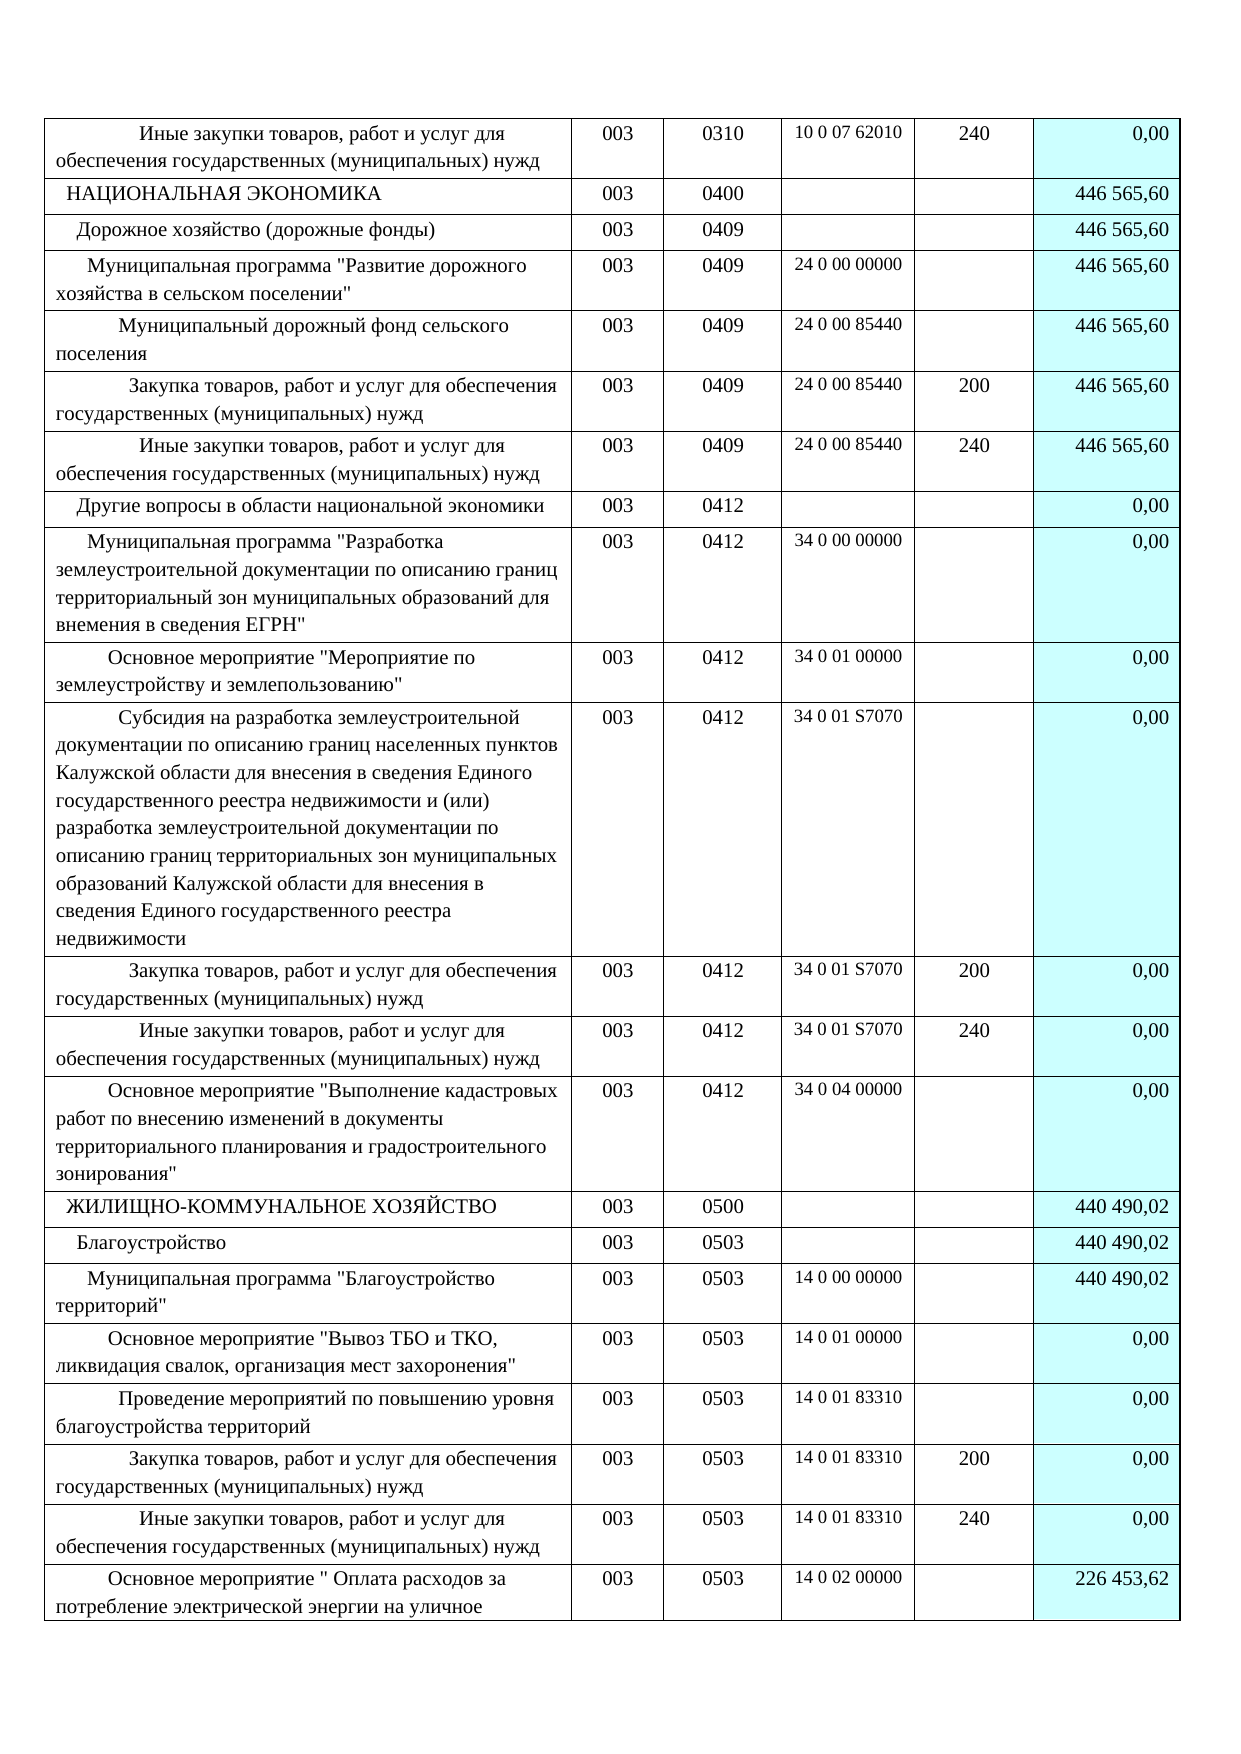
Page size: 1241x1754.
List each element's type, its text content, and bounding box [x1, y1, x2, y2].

table_cell 0503 [664, 1228, 781, 1263]
table_cell 0412 [664, 492, 781, 527]
table_cell 003 [572, 119, 663, 178]
table_cell [782, 215, 914, 250]
table_cell 446 565,60 [1034, 432, 1179, 491]
table_cell Дорожное хозяйство (дорожные фонды) [45, 215, 571, 250]
table_cell Основное мероприятие "Мероприятие по землеустройству и землепользованию" [45, 643, 571, 702]
table_cell [915, 215, 1033, 250]
table_cell 446 565,60 [1034, 251, 1179, 310]
table_cell Иные закупки товаров, работ и услуг для обеспечения государственных (муниципальных) нужд [45, 432, 571, 491]
table_cell [782, 1228, 914, 1263]
table_cell 0500 [664, 1192, 781, 1227]
table_cell [915, 1264, 1033, 1323]
table_cell НАЦИОНАЛЬНАЯ ЭКОНОМИКА [45, 179, 571, 214]
table_cell 0503 [664, 1384, 781, 1443]
table_cell 003 [572, 957, 663, 1016]
table_cell Благоустройство [45, 1228, 571, 1263]
table_cell 34 0 01 S7070 [782, 1017, 914, 1076]
table_cell Муниципальная программа "Благоустройство территорий" [45, 1264, 571, 1323]
table_cell 0503 [664, 1324, 781, 1383]
table_cell 240 [915, 1505, 1033, 1564]
table_cell 003 [572, 372, 663, 431]
table_cell [915, 311, 1033, 371]
table_cell Основное мероприятие "Вывоз ТБО и ТКО, ликвидация свалок, организация мест захоронения" [45, 1324, 571, 1383]
table_cell 24 0 00 85440 [782, 432, 914, 491]
table_cell 24 0 00 85440 [782, 311, 914, 371]
table_cell 0503 [664, 1264, 781, 1323]
table_cell 003 [572, 703, 663, 956]
table_cell Иные закупки товаров, работ и услуг для обеспечения государственных (муниципальных) нужд [45, 1505, 571, 1564]
table_cell 003 [572, 311, 663, 371]
table_cell [915, 1324, 1033, 1383]
table_cell 0412 [664, 957, 781, 1016]
table_cell 240 [915, 1017, 1033, 1076]
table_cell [45, 1565, 571, 1619]
table_cell Закупка товаров, работ и услуг для обеспечения государственных (муниципальных) нужд [45, 957, 571, 1016]
table_cell 0503 [664, 1565, 781, 1619]
table_cell 34 0 01 S7070 [782, 703, 914, 956]
table_cell Другие вопросы в области национальной экономики [45, 492, 571, 527]
table_cell 0412 [664, 703, 781, 956]
table_cell 446 565,60 [1034, 215, 1179, 250]
table_cell [915, 1192, 1033, 1227]
table_cell 003 [572, 179, 663, 214]
table_cell 24 0 00 00000 [782, 251, 914, 310]
table_cell 14 0 00 00000 [782, 1264, 914, 1323]
table_cell 0,00 [1034, 1017, 1179, 1076]
table_cell 003 [572, 1192, 663, 1227]
table_cell [915, 251, 1033, 310]
table_cell 446 565,60 [1034, 179, 1179, 214]
table_cell 0,00 [1034, 492, 1179, 527]
table_cell 0,00 [1034, 119, 1179, 178]
table_cell 10 0 07 62010 [782, 119, 914, 178]
table_cell 0409 [664, 251, 781, 310]
table_cell 003 [572, 1264, 663, 1323]
table_cell [915, 492, 1033, 527]
table_cell 240 [915, 119, 1033, 178]
table_cell 0412 [664, 1077, 781, 1191]
table_cell [915, 1384, 1033, 1443]
table_cell 440 490,02 [1034, 1228, 1179, 1263]
table_cell 0310 [664, 119, 781, 178]
table_cell 14 0 01 83310 [782, 1505, 914, 1564]
table_cell 003 [572, 492, 663, 527]
table_cell 0412 [664, 643, 781, 702]
table_cell 0412 [664, 1017, 781, 1076]
table_cell 14 0 02 00000 [782, 1565, 914, 1619]
table_cell 0,00 [1034, 1324, 1179, 1383]
table_cell 226 453,62 [1034, 1565, 1179, 1619]
table_cell 34 0 01 00000 [782, 643, 914, 702]
table_cell 0503 [664, 1505, 781, 1564]
table_cell 0400 [664, 179, 781, 214]
table_cell Муниципальная программа "Развитие дорожного хозяйства в сельском поселении" [45, 251, 571, 310]
table_cell 14 0 01 00000 [782, 1324, 914, 1383]
table_cell Закупка товаров, работ и услуг для обеспечения государственных (муниципальных) нужд [45, 1445, 571, 1503]
table_cell 003 [572, 432, 663, 491]
table_cell 34 0 04 00000 [782, 1077, 914, 1191]
table_cell 0,00 [1034, 643, 1179, 702]
table_cell 0503 [664, 1445, 781, 1503]
table_cell [915, 528, 1033, 642]
table_cell 446 565,60 [1034, 372, 1179, 431]
table_cell 003 [572, 1228, 663, 1263]
table_cell 240 [915, 432, 1033, 491]
table_cell Субсидия на разработка землеустроительной документации по описанию границ населенных пунктов Калужской области для внесения в сведения Единого государственного реестра недвижимости и (или) разработка землеустроительной документации по описанию границ территориальных зон муниципальных образований Калужской области для внесения в сведения Единого государственного реестра недвижимости [45, 703, 571, 956]
table_cell 34 0 00 00000 [782, 528, 914, 642]
table_cell 0409 [664, 432, 781, 491]
table_cell Иные закупки товаров, работ и услуг для обеспечения государственных (муниципальных) нужд [45, 119, 571, 178]
table_cell 0409 [664, 215, 781, 250]
table_cell 003 [572, 1017, 663, 1076]
table_cell 34 0 01 S7070 [782, 957, 914, 1016]
table_cell 440 490,02 [1034, 1264, 1179, 1323]
table_cell 003 [572, 528, 663, 642]
table_cell [915, 179, 1033, 214]
table_cell Муниципальный дорожный фонд сельского поселения [45, 311, 571, 371]
table_cell 446 565,60 [1034, 311, 1179, 371]
table_cell 0,00 [1034, 957, 1179, 1016]
table_cell 0,00 [1034, 1384, 1179, 1443]
table_cell 003 [572, 1324, 663, 1383]
table_cell 003 [572, 1384, 663, 1443]
table_cell [915, 1077, 1033, 1191]
table_cell 003 [572, 1505, 663, 1564]
table_cell ЖИЛИЩНО-КОММУНАЛЬНОЕ ХОЗЯЙСТВО [45, 1192, 571, 1227]
table_cell 0,00 [1034, 1077, 1179, 1191]
table_cell 0,00 [1034, 703, 1179, 956]
table_cell [915, 703, 1033, 956]
table_cell Муниципальная программа "Разработка землеустроительной документации по описанию границ территориальный зон муниципальных образований для внемения в сведения ЕГРН" [45, 528, 571, 642]
table_cell Иные закупки товаров, работ и услуг для обеспечения государственных (муниципальных) нужд [45, 1017, 571, 1076]
table_cell Основное мероприятие "Выполнение кадастровых работ по внесению изменений в документы территориального планирования и градостроительного зонирования" [45, 1077, 571, 1191]
table_cell 440 490,02 [1034, 1192, 1179, 1227]
table_cell 200 [915, 957, 1033, 1016]
table_cell 0409 [664, 372, 781, 431]
table_cell [782, 492, 914, 527]
table_cell 200 [915, 372, 1033, 431]
table_cell [915, 643, 1033, 702]
table_cell 003 [572, 1077, 663, 1191]
table_cell Проведение мероприятий по повышению уровня благоустройства территорий [45, 1384, 571, 1443]
table_cell 003 [572, 215, 663, 250]
table_cell 0412 [664, 528, 781, 642]
table_cell Закупка товаров, работ и услуг для обеспечения государственных (муниципальных) нужд [45, 372, 571, 431]
table_cell 0409 [664, 311, 781, 371]
table_cell [782, 1192, 914, 1227]
table_cell 200 [915, 1445, 1033, 1503]
table_cell 24 0 00 85440 [782, 372, 914, 431]
table_cell [782, 179, 914, 214]
table_cell 0,00 [1034, 1505, 1179, 1564]
table_cell 003 [572, 643, 663, 702]
table_cell 0,00 [1034, 528, 1179, 642]
table_cell 14 0 01 83310 [782, 1384, 914, 1443]
table_cell 003 [572, 1445, 663, 1503]
table_cell [915, 1565, 1033, 1619]
table_cell 0,00 [1034, 1445, 1179, 1503]
table_cell 003 [572, 1565, 663, 1619]
table_cell 14 0 01 83310 [782, 1445, 914, 1503]
table_cell [915, 1228, 1033, 1263]
table_cell 003 [572, 251, 663, 310]
